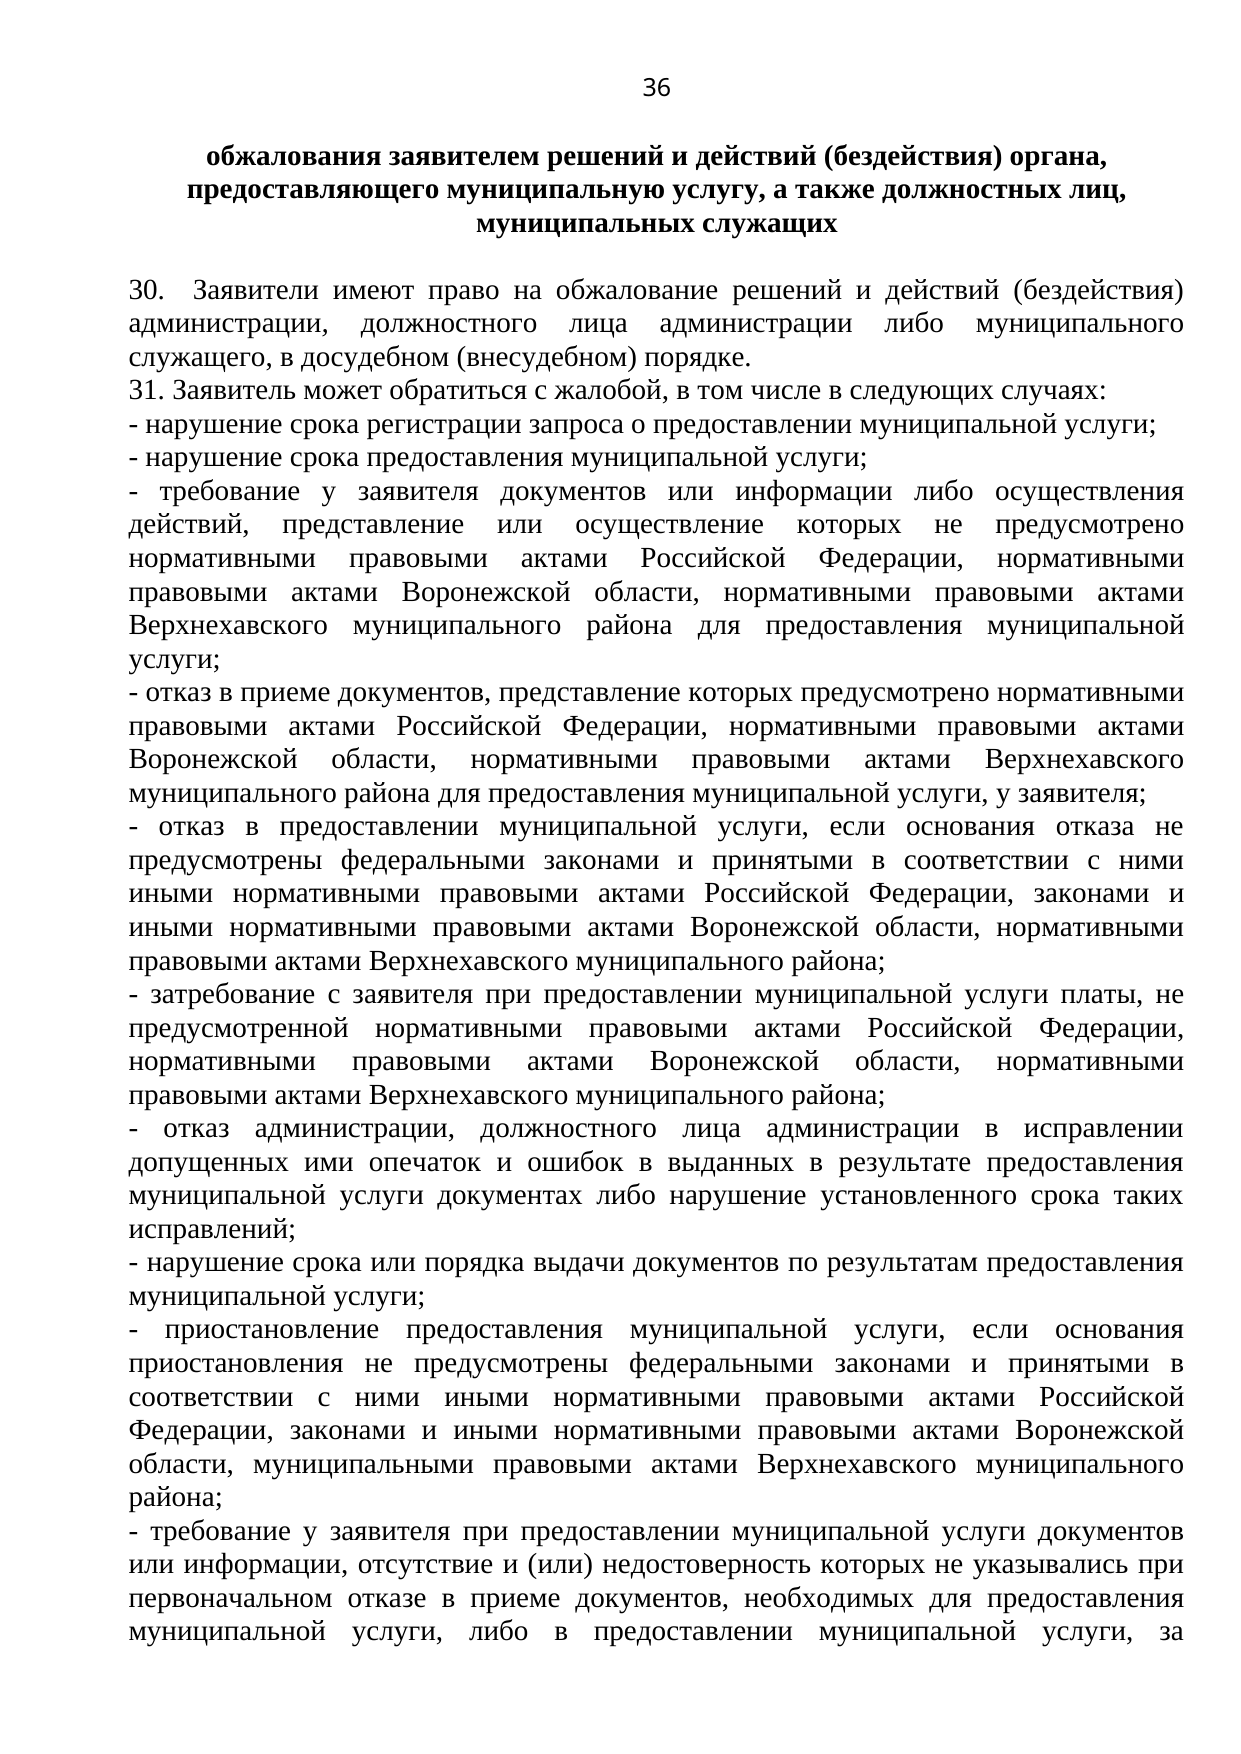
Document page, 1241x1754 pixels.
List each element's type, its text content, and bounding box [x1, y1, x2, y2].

text 31. Заявитель может обратиться с жалобой, в том числе в следующих случаях: [128, 372, 1185, 406]
text - приостановление предоставления муниципальной услуги, если основания приостановления не предусмотрены федеральными законами и принятыми в соответствии с ними иными нормативными правовыми актами Российской Федерации, законами и иными нормативными правовыми актами Воронежской области, муниципальными правовыми актами Верхнехавского муниципального района; [128, 1312, 1185, 1513]
text - требование у заявителя документов или информации либо осуществления действий, представление или осуществление которых не предусмотрено нормативными правовыми актами Российской Федерации, нормативными правовыми актами Воронежской области, нормативными правовыми актами Верхнехавского муниципального района для предоставления муниципальной услуги; [128, 473, 1185, 674]
text - отказ администрации, должностного лица администрации в исправлении допущенных ими опечаток и ошибок в выданных в результате предоставления муниципальной услуги документах либо нарушение установленного срока таких исправлений; [128, 1110, 1185, 1244]
text - отказ в приеме документов, представление которых предусмотрено нормативными правовыми актами Российской Федерации, нормативными правовыми актами Воронежской области, нормативными правовыми актами Верхнехавского муниципального района для предоставления муниципальной услуги, у заявителя; [128, 674, 1185, 808]
text - отказ в предоставлении муниципальной услуги, если основания отказа не предусмотрены федеральными законами и принятыми в соответствии с ними иными нормативными правовыми актами Российской Федерации, законами и иными нормативными правовыми актами Воронежской области, нормативными правовыми актами Верхнехавского муниципального района; [128, 808, 1185, 976]
text - нарушение срока или порядка выдачи документов по результатам предоставления муниципальной услуги; [128, 1244, 1185, 1312]
text 30. Заявители имеют право на обжалование решений и действий (бездействия) администрации, должностного лица администрации либо муниципального служащего, в досудебном (внесудебном) порядке. [128, 272, 1185, 372]
text - затребование с заявителя при предоставлении муниципальной услуги платы, не предусмотренной нормативными правовыми актами Российской Федерации, нормативными правовыми актами Воронежской области, нормативными правовыми актами Верхнехавского муниципального района; [128, 976, 1185, 1110]
text обжалования заявителем решений и действий (бездействия) органа, предоставляющего муниципальную услугу, а также должностных лиц, муниципальных служащих [128, 138, 1185, 238]
text - нарушение срока предоставления муниципальной услуги; [128, 439, 1185, 473]
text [128, 1513, 1185, 1647]
text - нарушение срока регистрации запроса о предоставлении муниципальной услуги; [128, 406, 1185, 439]
